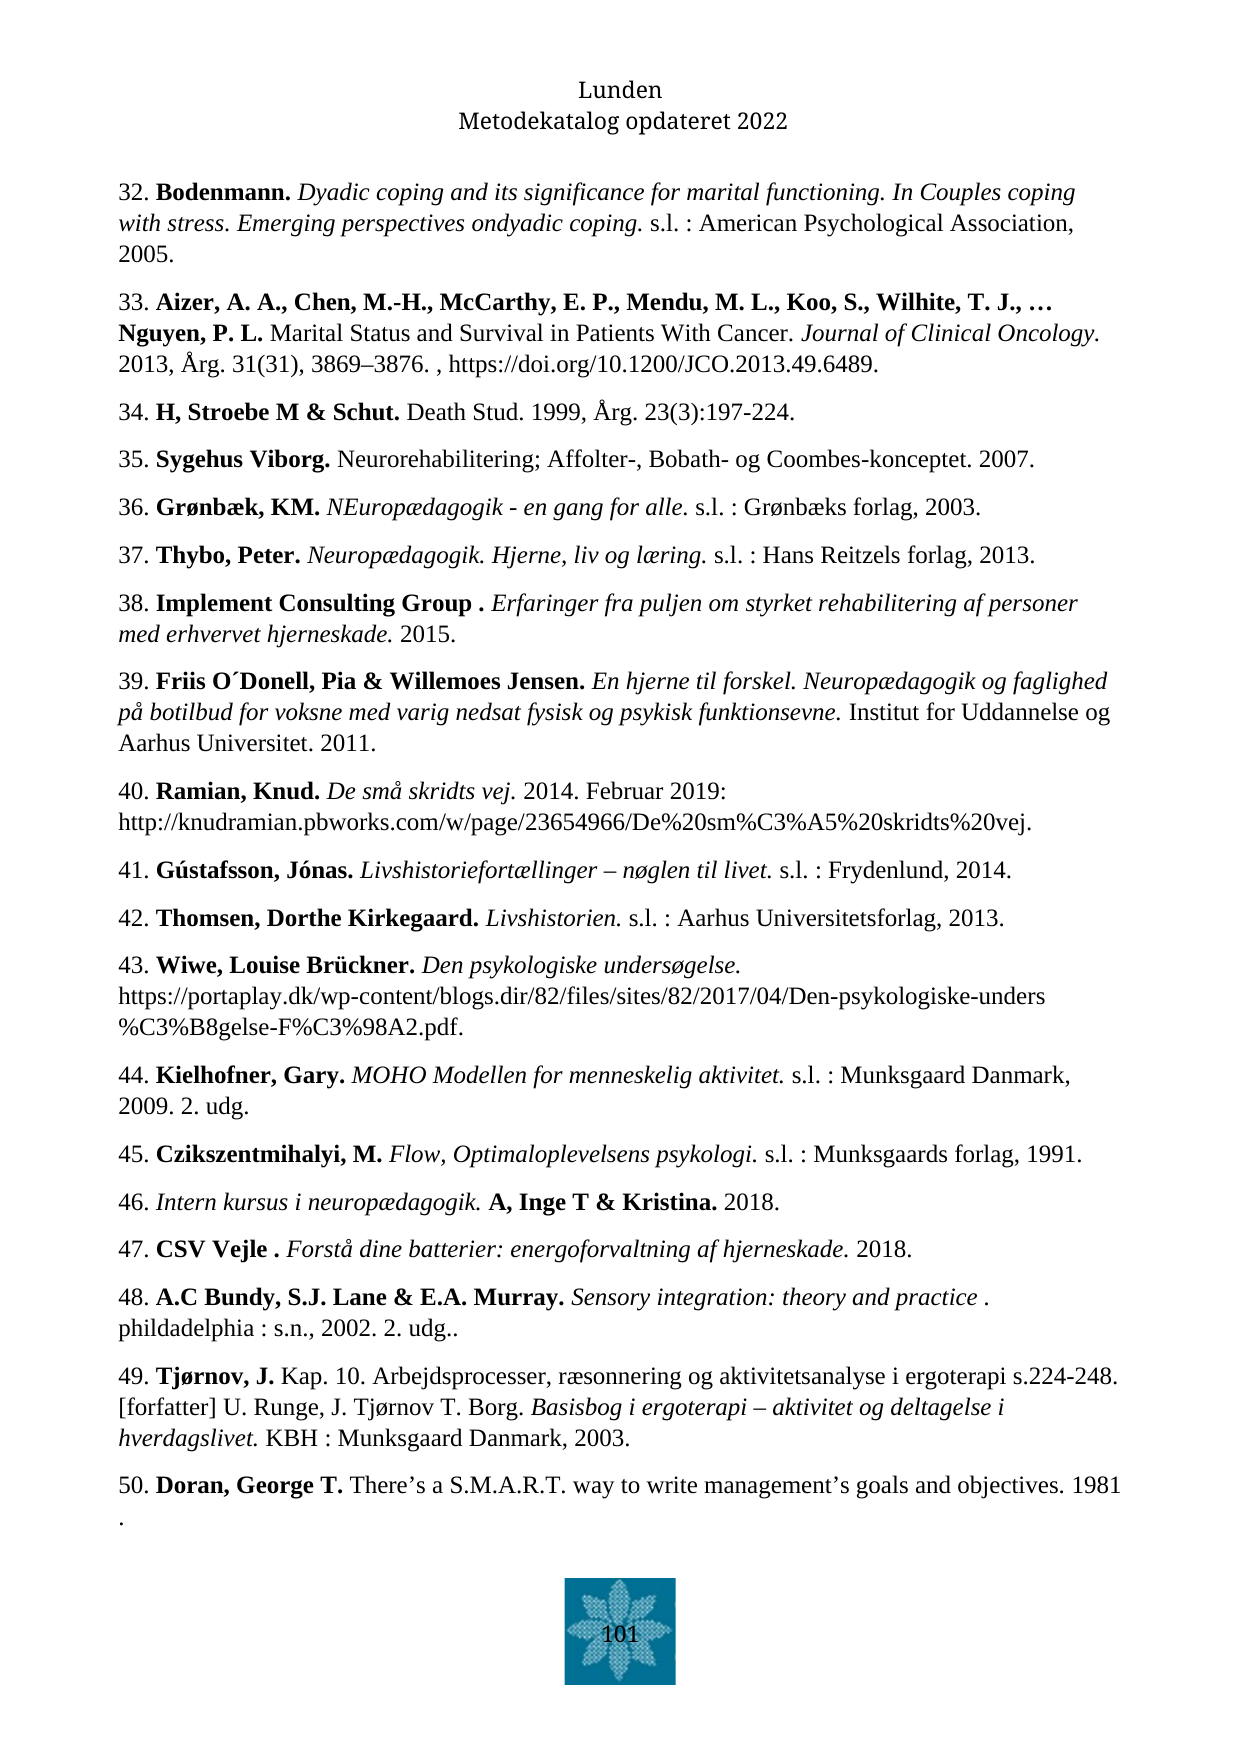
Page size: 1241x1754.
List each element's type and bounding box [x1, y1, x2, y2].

picture [567, 1578, 672, 1680]
